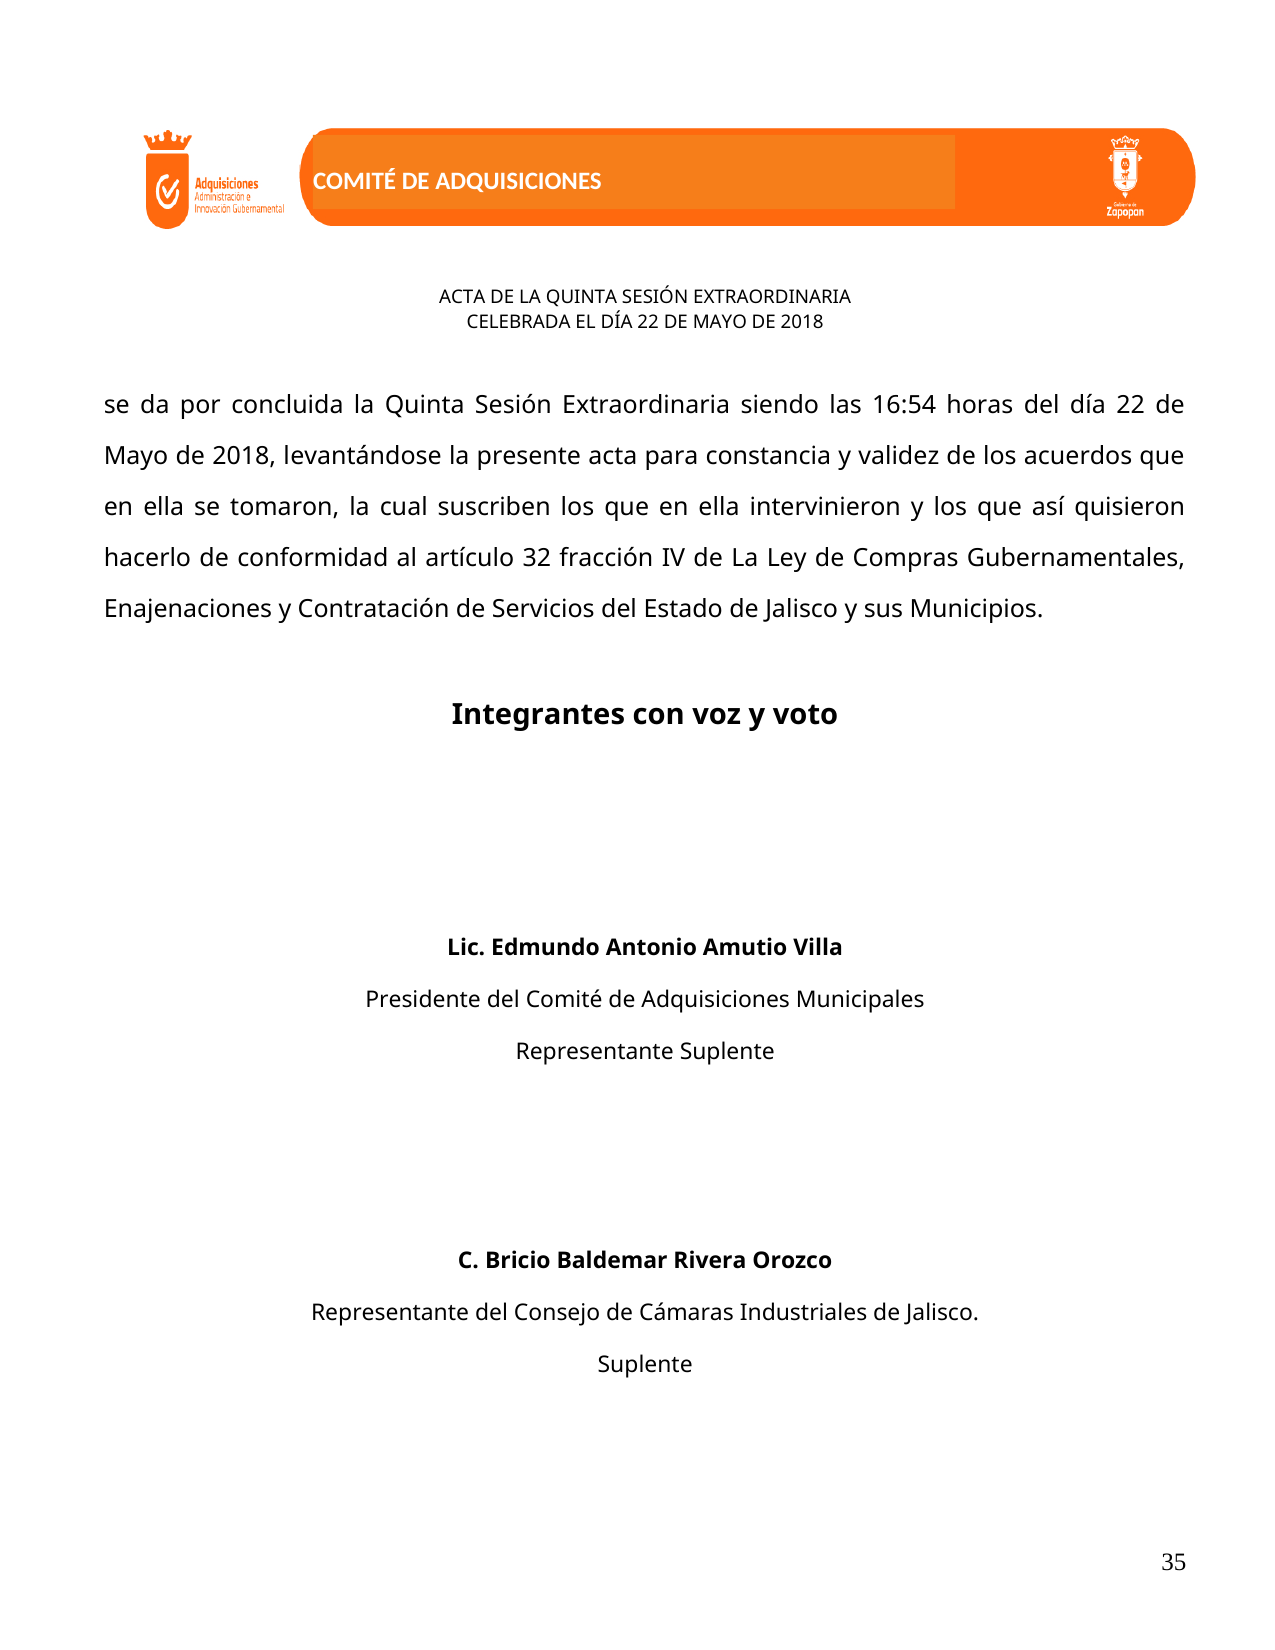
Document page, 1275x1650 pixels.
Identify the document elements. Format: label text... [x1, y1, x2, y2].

picture [103, 73, 1224, 284]
text Presidente del Comité de Adquisiciones Municipales [103, 983, 1186, 1014]
text C. Bricio Baldemar Rivera Orozco [103, 1243, 1186, 1275]
text Representante del Consejo de Cámaras Industriales de Jalisco. [103, 1296, 1186, 1327]
text Integrantes con voz y voto [103, 693, 1186, 733]
text Representante Suplente [103, 1035, 1186, 1066]
text Suplente [103, 1348, 1186, 1379]
text Lic. Edmundo Antonio Amutio Villa [103, 931, 1186, 962]
